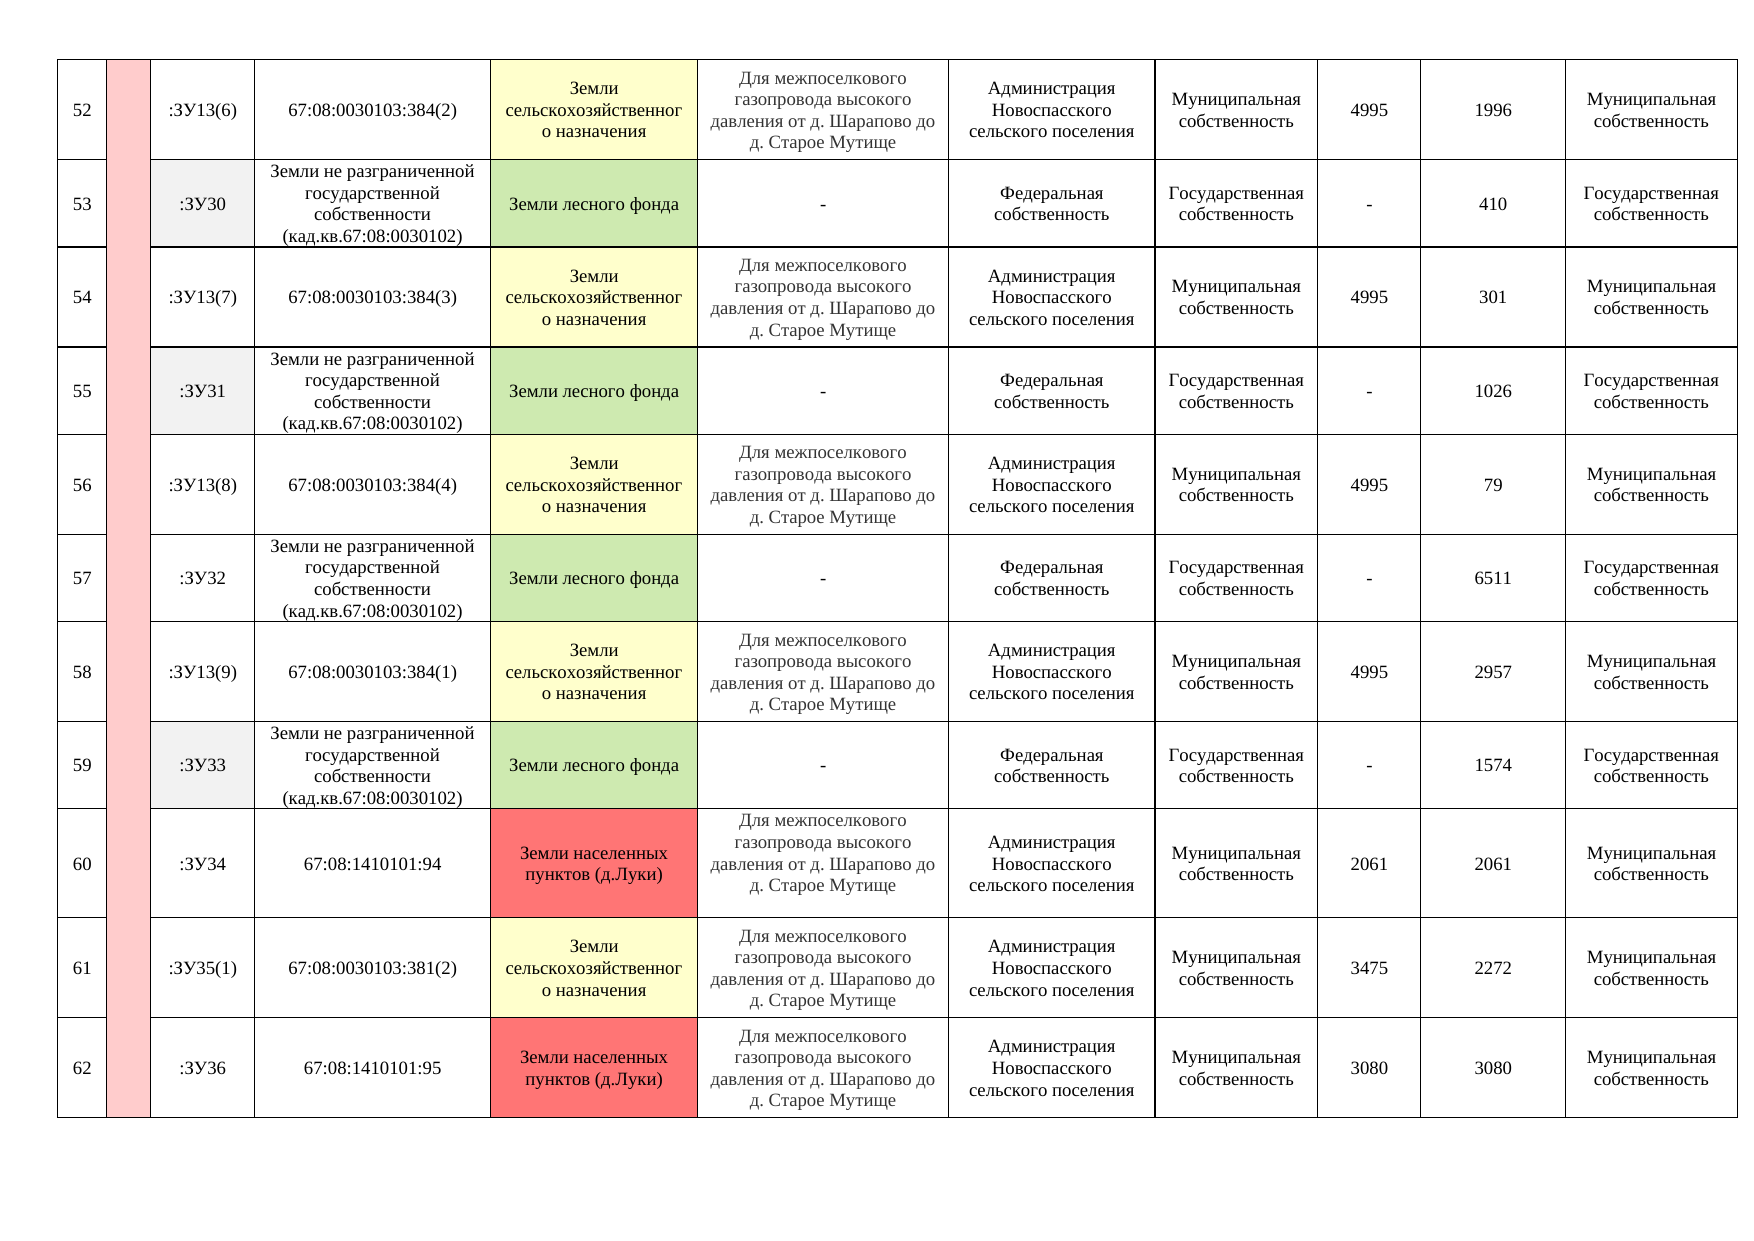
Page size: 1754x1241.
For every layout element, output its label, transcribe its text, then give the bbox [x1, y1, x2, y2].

table_cell Муниципальная собственность [1566, 435, 1737, 534]
table_cell - [698, 535, 948, 621]
table_cell 3475 [1318, 918, 1420, 1017]
table_cell Государственная собственность [1566, 348, 1737, 434]
table_cell Земли населенных пунктов (д.Луки) [491, 809, 697, 917]
table_cell Администрация Новоспасского сельского поселения [949, 809, 1154, 917]
table_cell Земли лесного фонда [491, 722, 697, 808]
table_cell Для межпоселкового газопровода высокого давления от д. Шарапово до д. Старое Мутище [698, 248, 948, 346]
table_cell Администрация Новоспасского сельского поселения [949, 918, 1154, 1017]
table_cell 56 [58, 435, 106, 534]
table_cell Земли не разграниченной государственной собственности (кад.кв.67:08:0030102) [255, 535, 490, 621]
table_cell 61 [58, 918, 106, 1017]
table_cell Для межпоселкового газопровода высокого давления от д. Шарапово до д. Старое Мутище [698, 918, 948, 1017]
table_cell 52 [58, 60, 106, 159]
table_cell Государственная собственность [1566, 535, 1737, 621]
table_cell 4995 [1318, 248, 1420, 346]
table_cell 410 [1421, 160, 1565, 246]
table_cell 4995 [1318, 60, 1420, 159]
table_cell Для межпоселкового газопровода высокого давления от д. Шарапово до д. Старое Мутище [698, 809, 948, 917]
table_cell 1026 [1421, 348, 1565, 434]
table_cell 301 [1421, 248, 1565, 346]
table_cell :ЗУ34 [151, 809, 254, 917]
table_cell 67:08:0030103:384(4) [255, 435, 490, 534]
table_cell Администрация Новоспасского сельского поселения [949, 248, 1154, 346]
table_cell :ЗУ13(9) [151, 622, 254, 721]
table_cell 59 [58, 722, 106, 808]
table_cell Муниципальная собственность [1156, 622, 1317, 721]
table_cell - [698, 160, 948, 246]
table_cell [1156, 1018, 1317, 1117]
table_cell :ЗУ31 [151, 348, 254, 434]
table_cell Земли сельскохозяйственного назначения [491, 248, 697, 346]
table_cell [491, 60, 697, 159]
table_cell Государственная собственность [1156, 348, 1317, 434]
table_cell Государственная собственность [1156, 722, 1317, 808]
table_cell 79 [1421, 435, 1565, 534]
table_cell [1156, 60, 1317, 159]
table_cell Муниципальная собственность [1566, 918, 1737, 1017]
table_cell Земли лесного фонда [491, 535, 697, 621]
table_cell - [698, 348, 948, 434]
table_cell Земли лесного фонда [491, 160, 697, 246]
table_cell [1566, 1018, 1737, 1117]
table_cell Земли не разграниченной государственной собственности (кад.кв.67:08:0030102) [255, 160, 490, 246]
table_cell 2061 [1421, 809, 1565, 917]
table_cell 67:08:0030103:384(3) [255, 248, 490, 346]
table_cell Государственная собственность [1566, 722, 1737, 808]
table_cell 6511 [1421, 535, 1565, 621]
table_cell 57 [58, 535, 106, 621]
table_cell :ЗУ13(7) [151, 248, 254, 346]
table_cell Для межпоселкового газопровода высокого давления от д. Шарапово до д. Старое Мутище [698, 435, 948, 534]
table_cell Муниципальная собственность [1566, 809, 1737, 917]
table_cell 4995 [1318, 622, 1420, 721]
table_cell Земли лесного фонда [491, 348, 697, 434]
table_cell :ЗУ13(8) [151, 435, 254, 534]
table_cell - [1318, 160, 1420, 246]
table_cell 67:08:0030103:381(2) [255, 918, 490, 1017]
table_cell 2957 [1421, 622, 1565, 721]
table_cell Федеральная собственность [949, 348, 1154, 434]
table_cell :ЗУ33 [151, 722, 254, 808]
table_cell Для межпоселкового газопровода высокого давления от д. Шарапово до д. Старое Мутище [698, 60, 948, 159]
table_cell - [1318, 348, 1420, 434]
table_cell Государственная собственность [1156, 160, 1317, 246]
table_cell 4995 [1318, 435, 1420, 534]
table_cell Муниципальная собственность [1566, 622, 1737, 721]
table_cell Федеральная собственность [949, 535, 1154, 621]
table_cell 1574 [1421, 722, 1565, 808]
table_cell 3080 [1318, 1018, 1420, 1117]
table_cell 67:08:1410101:94 [255, 809, 490, 917]
table_cell 3080 [1421, 1018, 1565, 1117]
table_cell :ЗУ13(6) [151, 60, 254, 159]
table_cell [949, 1018, 1154, 1117]
table_cell Государственная собственность [1566, 160, 1737, 246]
table_cell Муниципальная собственность [1156, 248, 1317, 346]
table_cell - [698, 722, 948, 808]
table_cell Муниципальная собственность [1156, 809, 1317, 917]
table_cell 58 [58, 622, 106, 721]
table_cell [949, 60, 1154, 159]
table_cell 2272 [1421, 918, 1565, 1017]
table_cell Муниципальная собственность [1566, 248, 1737, 346]
table_cell 1996 [1421, 60, 1565, 159]
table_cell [1566, 60, 1737, 159]
table_cell :ЗУ32 [151, 535, 254, 621]
table_cell 60 [58, 809, 106, 917]
table_cell Муниципальная собственность [1156, 918, 1317, 1017]
table_cell Федеральная собственность [949, 722, 1154, 808]
table_cell :ЗУ35(1) [151, 918, 254, 1017]
table_cell Администрация Новоспасского сельского поселения [949, 435, 1154, 534]
table_cell Земли не разграниченной государственной собственности (кад.кв.67:08:0030102) [255, 722, 490, 808]
table_cell Земли не разграниченной государственной собственности (кад.кв.67:08:0030102) [255, 348, 490, 434]
table_cell Земли сельскохозяйственного назначения [491, 435, 697, 534]
table_cell Федеральная собственность [949, 160, 1154, 246]
table_cell 54 [58, 248, 106, 346]
table_cell - [1318, 535, 1420, 621]
table_cell Земли населенных пунктов (д.Луки) [491, 1018, 697, 1117]
table_cell 53 [58, 160, 106, 246]
table_cell Государственная собственность [1156, 535, 1317, 621]
table_cell Администрация Новоспасского сельского поселения [949, 622, 1154, 721]
table_cell Муниципальная собственность [1156, 435, 1317, 534]
table_cell 67:08:0030103:384(1) [255, 622, 490, 721]
table_cell 62 [58, 1018, 106, 1117]
table_cell :ЗУ36 [151, 1018, 254, 1117]
table_cell 2061 [1318, 809, 1420, 917]
table_cell Земли сельскохозяйственного назначения [491, 622, 697, 721]
table_cell - [1318, 722, 1420, 808]
table_cell 67:08:0030103:384(2) [255, 60, 490, 159]
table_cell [698, 1018, 948, 1117]
table_cell Для межпоселкового газопровода высокого давления от д. Шарапово до д. Старое Мутище [698, 622, 948, 721]
table_cell Земли сельскохозяйственного назначения [491, 918, 697, 1017]
table_cell 55 [58, 348, 106, 434]
table_cell :ЗУ30 [151, 160, 254, 246]
table_cell 67:08:1410101:95 [255, 1018, 490, 1117]
